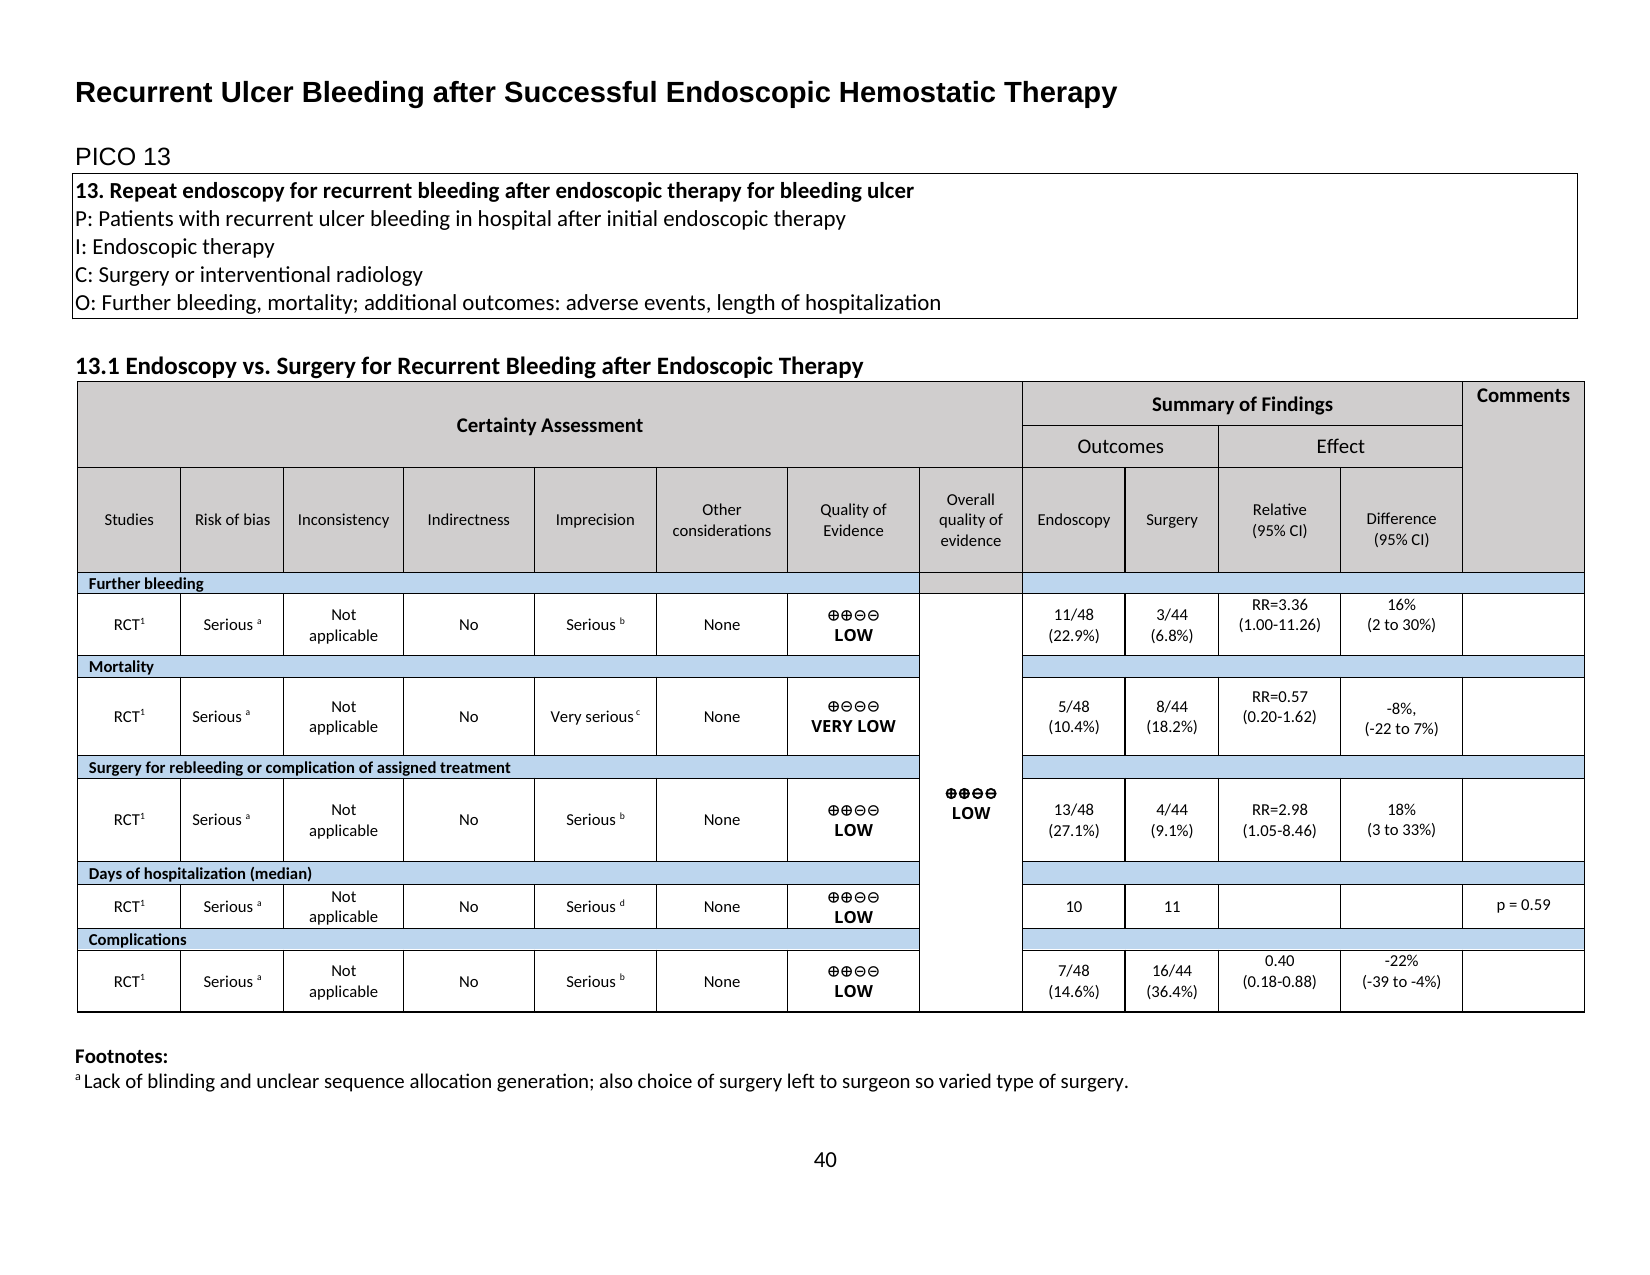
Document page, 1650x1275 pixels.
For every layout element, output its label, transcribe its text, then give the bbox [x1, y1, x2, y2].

table_cell RR=0.57 (0.20-1.62) [1219, 678, 1340, 755]
table_cell Other considerations [657, 468, 787, 572]
table_cell Imprecision [535, 468, 656, 572]
table_cell [1463, 678, 1584, 755]
table_cell Not applicable [284, 951, 403, 1011]
table_cell Quality of Evidence [788, 468, 919, 572]
table_cell Overall quality of evidence [920, 468, 1022, 572]
table_cell [1463, 779, 1584, 861]
table_cell 7/48 (14.6%) [1023, 951, 1124, 1011]
table_cell Not applicable [284, 594, 403, 655]
text 13. Repeat endoscopy for recurrent bleeding after endoscopic therapy for bleeding ulcer [73, 174, 1577, 204]
table_cell Days of hospitalization (median) [78, 862, 919, 884]
table_cell Serious b [535, 779, 656, 861]
table_cell 16/44 (36.4%) [1126, 951, 1218, 1011]
table_cell [1023, 656, 1584, 677]
table_cell Not applicable [284, 779, 403, 861]
table_cell Inconsistency [284, 468, 403, 572]
table_cell Effect [1219, 426, 1462, 467]
text P: Patients with recurrent ulcer bleeding in hospital after initial endoscopic therapy [75, 204, 1575, 232]
table_cell RCT1 [78, 885, 180, 928]
text Recurrent Ulcer Bleeding after Successful Endoscopic Hemostatic Therapy [75, 75, 1575, 108]
table_cell 16% (2 to 30%) [1341, 594, 1462, 655]
table_cell Serious a [181, 594, 283, 655]
table_cell RCT1 [78, 594, 180, 655]
table_cell [1341, 885, 1462, 928]
table_cell Serious a [181, 885, 283, 928]
table_cell Indirectness [404, 468, 534, 572]
table_cell RR=2.98 (1.05-8.46) [1219, 779, 1340, 861]
table_cell 4/44 (9.1%) [1126, 779, 1218, 861]
table_cell -22% (-39 to -4%) [1341, 951, 1462, 1011]
table_cell Further bleeding [78, 573, 919, 593]
table_header Summary of Findings [1023, 382, 1462, 425]
table_cell Serious b [535, 951, 656, 1011]
table_cell p = 0.59 [1463, 885, 1584, 928]
table_cell 5/48 (10.4%) [1023, 678, 1124, 755]
table_cell ⊕⊕⊝⊝ LOW [788, 779, 919, 861]
table_cell Endoscopy [1023, 468, 1124, 572]
table_cell RCT1 [78, 779, 180, 861]
table_cell Surgery [1126, 468, 1218, 572]
table_cell 10 [1023, 885, 1124, 928]
table_cell 0.40 (0.18-0.88) [1219, 951, 1340, 1011]
table_cell [1463, 594, 1584, 655]
table_cell Difference (95% CI) [1341, 468, 1462, 572]
table_cell None [657, 594, 787, 655]
text PICO 13 [75, 142, 1575, 171]
table_cell ⊕⊕⊝⊝ LOW [920, 594, 1022, 1011]
table_cell RR=3.36 (1.00-11.26) [1219, 594, 1340, 655]
table_cell Risk of bias [181, 468, 283, 572]
table_cell [1219, 885, 1340, 928]
table_cell None [657, 951, 787, 1011]
table_cell Surgery for rebleeding or complication of assigned treatment [78, 756, 919, 778]
table_cell -8%, (-22 to 7%) [1341, 678, 1462, 755]
table_cell Serious a [181, 951, 283, 1011]
table_cell [1463, 951, 1584, 1011]
table_cell [1023, 573, 1584, 593]
table_cell None [657, 678, 787, 755]
table_cell No [404, 779, 534, 861]
text a Lack of blinding and unclear sequence allocation generation; also choice of surgery left to surgeon so varied type of surgery. [75, 1068, 1575, 1094]
text O: Further bleeding, mortality; additional outcomes: adverse events, length of hospitalization [73, 285, 1577, 318]
text I: Endoscopic therapy [75, 232, 1575, 260]
table_cell 18% (3 to 33%) [1341, 779, 1462, 861]
table_cell Not applicable [284, 885, 403, 928]
table_cell 13/48 (27.1%) [1023, 779, 1124, 861]
table_header Certainty Assessment [78, 382, 1022, 467]
table_cell Very serious c [535, 678, 656, 755]
table_cell Studies [78, 468, 180, 572]
table_cell Serious a [181, 678, 283, 755]
table_cell None [657, 885, 787, 928]
table_cell Complications [78, 929, 919, 949]
table_cell ⊕⊝⊝⊝ VERY LOW [788, 678, 919, 755]
table_cell Outcomes [1023, 426, 1218, 467]
table_cell No [404, 951, 534, 1011]
table_cell RCT1 [78, 951, 180, 1011]
table_cell RCT1 [78, 678, 180, 755]
table_cell Relative (95% CI) [1219, 468, 1340, 572]
table_cell [1023, 756, 1584, 778]
table_cell Serious b [535, 594, 656, 655]
table_cell Mortality [78, 656, 919, 677]
table_cell ⊕⊕⊝⊝ LOW [788, 885, 919, 928]
table_cell 11/48 (22.9%) [1023, 594, 1124, 655]
text 13.1 Endoscopy vs. Surgery for Recurrent Bleeding after Endoscopic Therapy [75, 351, 1575, 381]
table_cell [1023, 929, 1584, 949]
table_cell No [404, 678, 534, 755]
table_header Comments [1463, 382, 1584, 572]
text C: Surgery or interventional radiology [75, 260, 1575, 285]
table_cell ⊕⊕⊝⊝ LOW [788, 951, 919, 1011]
table_cell Serious a [181, 779, 283, 861]
table_cell Serious d [535, 885, 656, 928]
table_cell [920, 573, 1022, 593]
text Footnotes: [75, 1043, 1575, 1068]
table_cell None [657, 779, 787, 861]
table_cell No [404, 885, 534, 928]
table_cell 11 [1126, 885, 1218, 928]
table_cell [1023, 862, 1584, 884]
table_cell No [404, 594, 534, 655]
table_cell Not applicable [284, 678, 403, 755]
table_cell 3/44 (6.8%) [1126, 594, 1218, 655]
table_cell ⊕⊕⊝⊝ LOW [788, 594, 919, 655]
table_cell 8/44 (18.2%) [1126, 678, 1218, 755]
